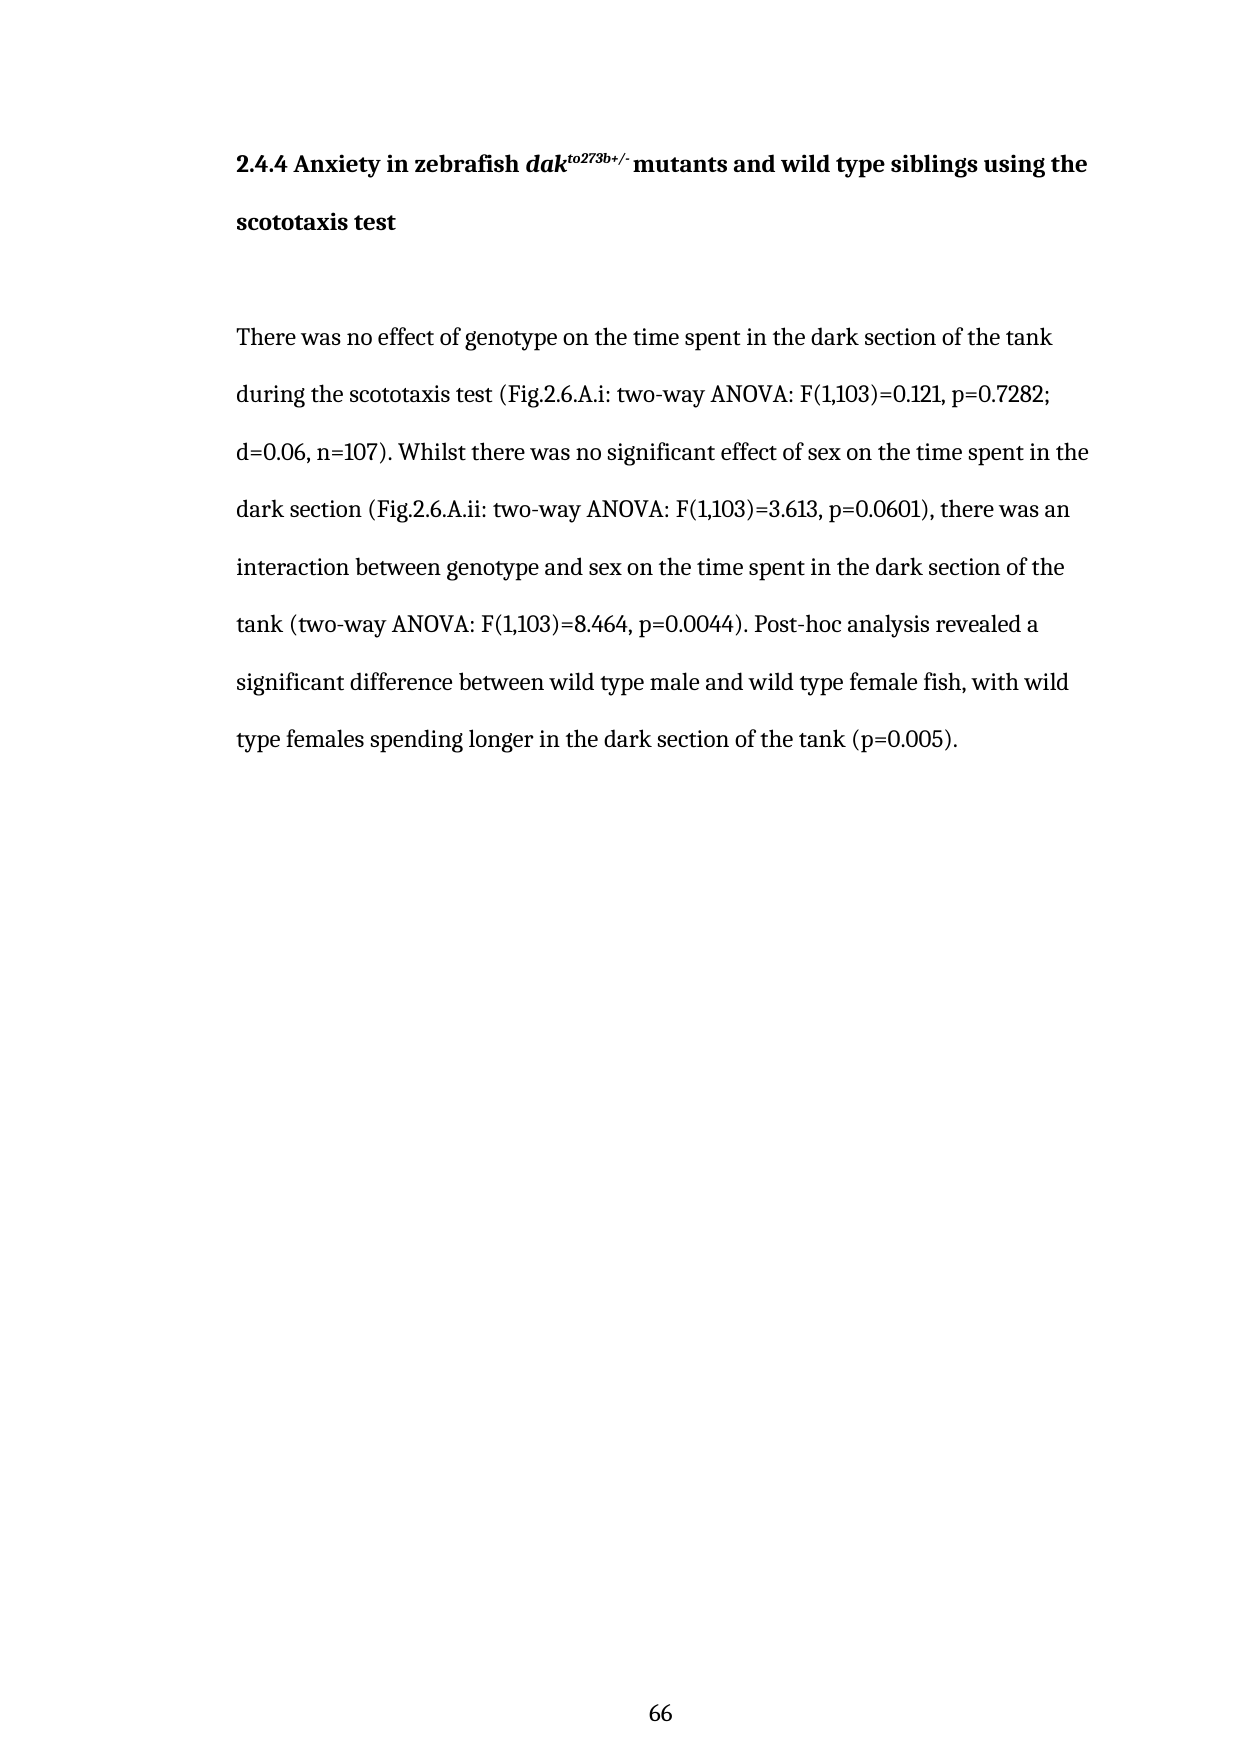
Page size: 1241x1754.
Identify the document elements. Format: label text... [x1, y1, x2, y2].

text There was no effect of genotype on the time spent in the dark section of the tank during the scototaxis test (Fig.2.6.A.i: two-way ANOVA: F(1,103)=0.121, p=0.7282; d=0.06, n=107). Whilst there was no significant effect of sex on the time spent in the dark section (Fig.2.6.A.ii: two-way ANOVA: F(1,103)=3.613, p=0.0601), there was an interaction between genotype and sex on the time spent in the dark section of the tank (two-way ANOVA: F(1,103)=8.464, p=0.0044). Post-hoc analysis revealed a significant difference between wild type male and wild type female fish, with wild type females spending longer in the dark section of the tank (p=0.005). [236, 322, 1090, 754]
subtitle 2.4.4 Anxiety in zebrafish dakto273b+/- mutants and wild type siblings using the scototaxis test [236, 150, 1090, 236]
